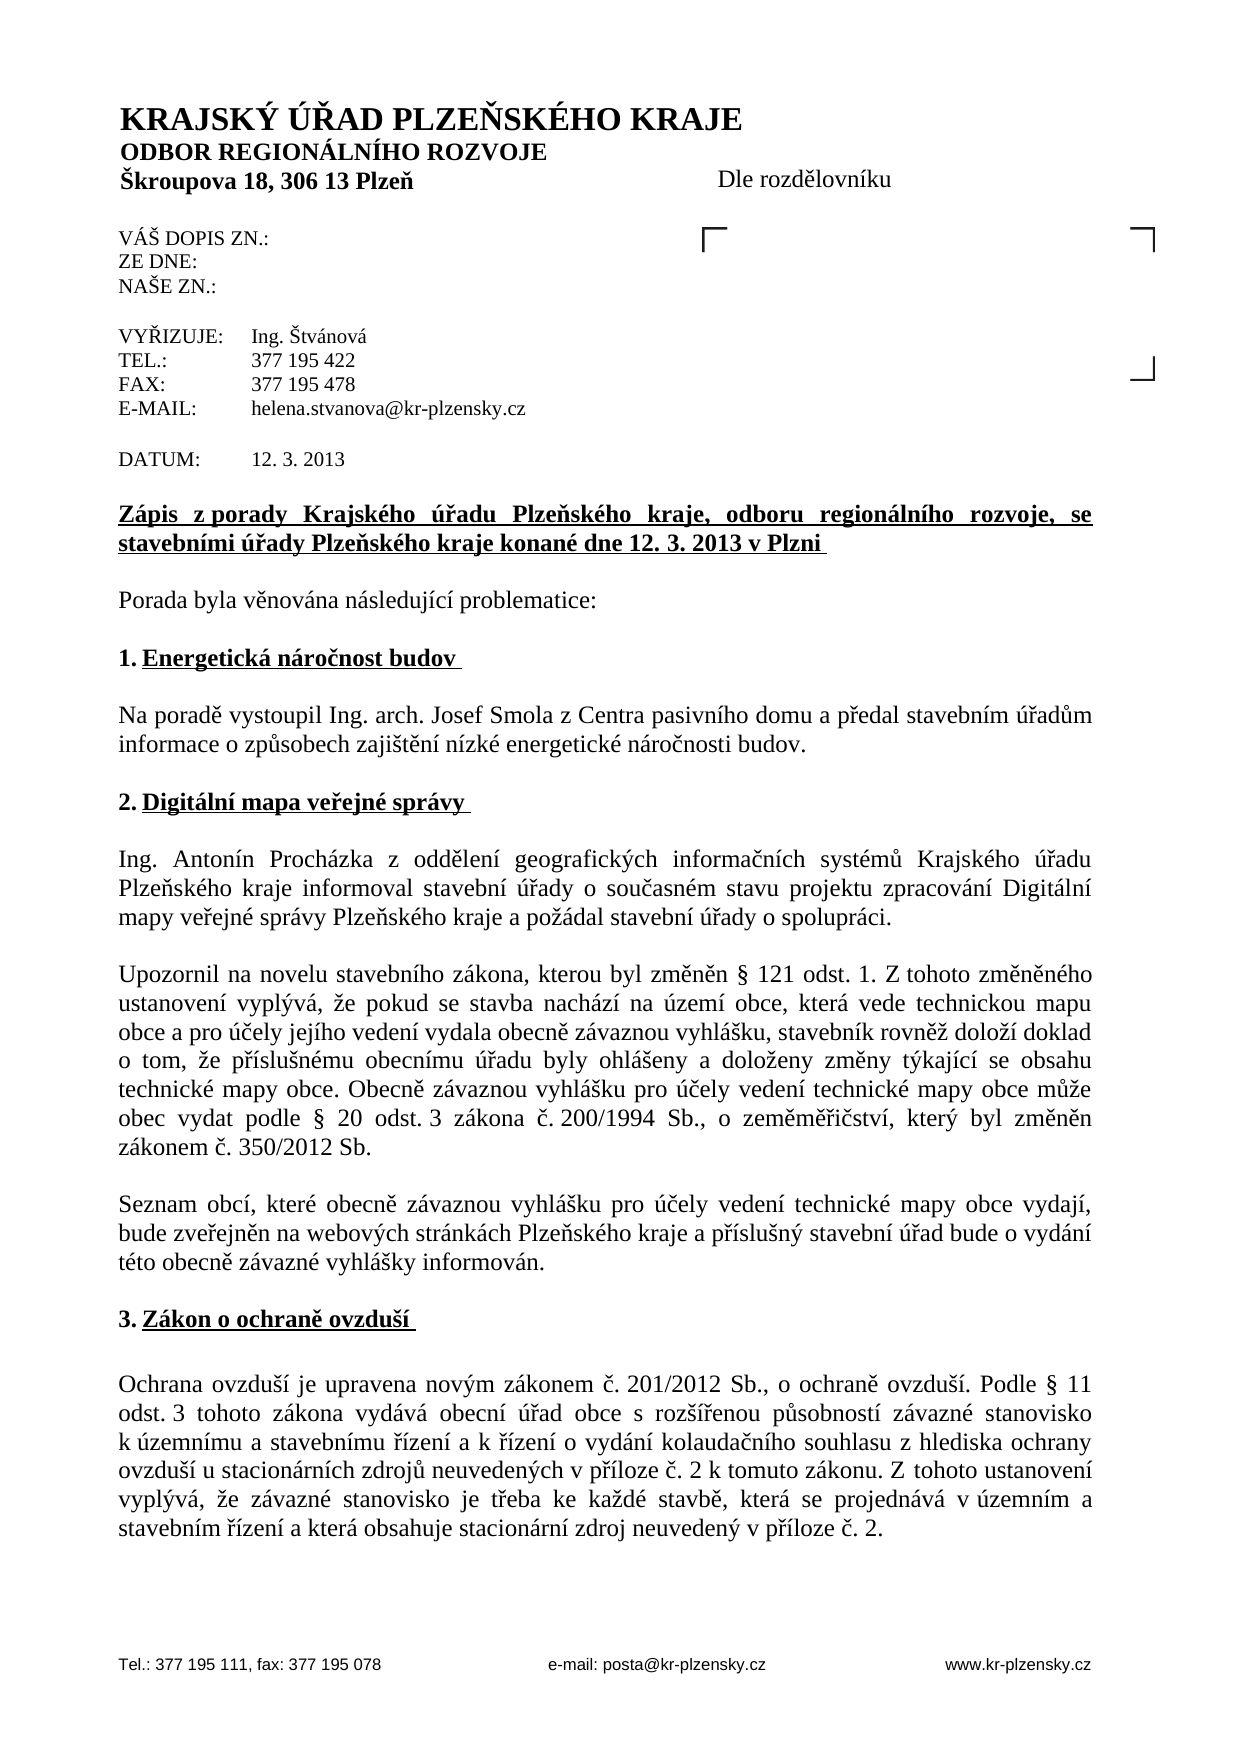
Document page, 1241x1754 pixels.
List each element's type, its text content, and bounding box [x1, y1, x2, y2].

text Ochrana ovzduší je upravena novým zákonem č. 201/2012 Sb., o ochraně ovzduší. Podle § 11 odst. 3 tohoto zákona vydává obecní úřad obce s rozšířenou působností závazné stanovisko k územnímu a stavebnímu řízení a k řízení o vydání kolaudačního souhlasu z hlediska ochrany ovzduší u stacionárních zdrojů neuvedených v příloze č. 2 k tomuto zákonu. Z tohoto ustanovení vyplývá, že závazné stanovisko je třeba ke každé stavbě, která se projednává v územním a stavebním řízení a která obsahuje stacionární zdroj neuvedený v příloze č. 2. [118, 1369, 1092, 1542]
list Digitální mapa veřejné správy [118, 787, 1092, 816]
text TEL.: 377 195 422 [118, 348, 1092, 372]
text VÁŠ DOPIS ZN.: [118, 136, 1092, 249]
list Zákon o ochraně ovzduší [118, 1304, 1092, 1333]
text Porada byla věnována následující problematice: [118, 586, 1092, 614]
text Ing. Antonín Procházka z oddělení geografických informačních systémů Krajského úřadu Plzeňského kraje informoval stavební úřady o současném stavu projektu zpracování Digitální mapy veřejné správy Plzeňského kraje a požádal stavební úřady o spolupráci. [118, 844, 1092, 931]
text Zápis z porady Krajského úřadu Plzeňského kraje, odboru regionálního rozvoje, se stavebními úřady Plzeňského kraje konané dne 12. 3. 2013 v Plzni [118, 526, 1092, 557]
text Upozornil na novelu stavebního zákona, kterou byl změněn § 121 odst. 1. Z tohoto změněného ustanovení vyplývá, že pokud se stavba nachází na území obce, která vede technickou mapu obce a pro účely jejího vedení vydala obecně závaznou vyhlášku, stavebník rovněž doloží doklad o tom, že příslušnému obecnímu úřadu byly ohlášeny a doloženy změny týkající se obsahu technické mapy obce. Obecně závaznou vyhlášku pro účely vedení technické mapy obce může obec vydat podle § 20 odst. 3 zákona č. 200/1994 Sb., o zeměměřičství, který byl změněn zákonem č. 350/2012 Sb. [118, 959, 1092, 1161]
picture [702, 227, 1155, 381]
text E-MAIL: helena.stvanova@kr-plzensky.cz [118, 396, 1092, 420]
list Energetická náročnost budov [118, 643, 1092, 672]
text FAX: 377 195 478 [118, 372, 1092, 396]
text Zápis z porady Krajského úřadu Plzeňského kraje, odboru regionálního rozvoje, se stavebními úřady Plzeňského kraje konané dne 12. 3. 2013 v Plzni [118, 499, 1092, 524]
text Na poradě vystoupil Ing. arch. Josef Smola z Centra pasivního domu a předal stavebním úřadům informace o způsobech zajištění nízké energetické náročnosti budov. [118, 701, 1092, 758]
text VYŘIZUJE: Ing. Štvánová [118, 324, 1092, 348]
text Seznam obcí, které obecně závaznou vyhlášku pro účely vedení technické mapy obce vydají, bude zveřejněn na webových stránkách Plzeňského kraje a příslušný stavební úřad bude o vydání této obecně závazné vyhlášky informován. [118, 1189, 1092, 1276]
text DATUM: 12. 3. 2013 [118, 447, 1092, 471]
text NAŠE ZN.: [118, 273, 1092, 298]
text ZE DNE: [118, 249, 1092, 273]
